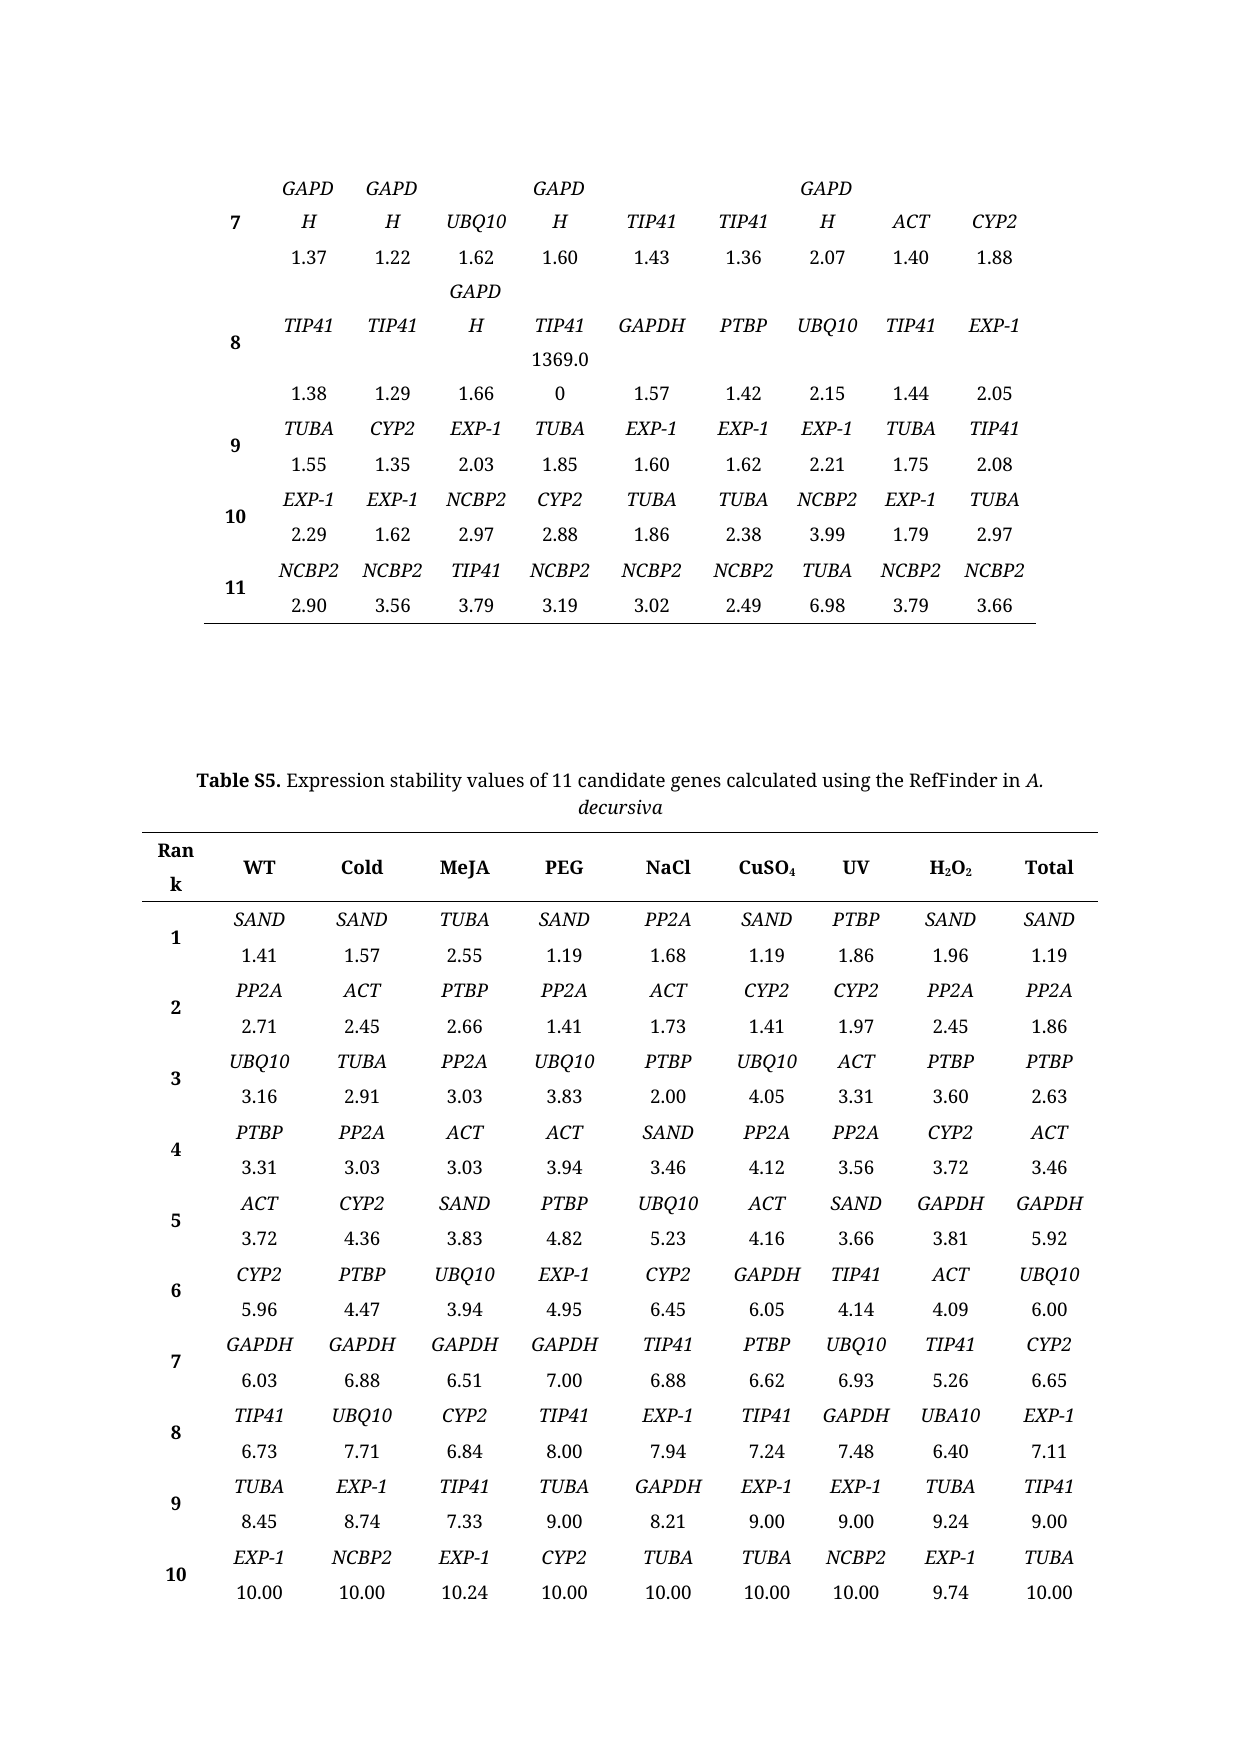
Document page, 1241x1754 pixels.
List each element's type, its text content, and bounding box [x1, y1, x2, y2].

table_cell 6.98 [785, 587, 869, 622]
table_cell 1.19 [514, 936, 614, 972]
table_cell CYP2 [351, 410, 434, 445]
table_cell TUBA [602, 481, 702, 516]
table_cell SAND [901, 902, 1000, 936]
table_cell PP2A [309, 1114, 415, 1149]
table_cell 10.24 [415, 1574, 514, 1609]
table_cell 3.83 [514, 1078, 614, 1113]
table_cell 3.03 [309, 1149, 415, 1184]
table_cell TUBA [785, 552, 869, 587]
table_cell 1.36 [702, 239, 785, 274]
table_cell TIP41 [415, 1468, 514, 1503]
table_cell ACT [415, 1114, 514, 1149]
table_cell 6.45 [614, 1291, 722, 1326]
table_cell 2.71 [210, 1007, 309, 1043]
table_cell UBQ10 [614, 1184, 722, 1220]
table_cell TUBA [514, 1468, 614, 1503]
table_cell NCBP2 [351, 552, 434, 587]
table_cell 7.11 [1000, 1432, 1098, 1468]
table_cell GAPDH [614, 1468, 722, 1503]
table_cell ACT [309, 972, 415, 1007]
table_cell 2.55 [415, 936, 514, 972]
table_cell 3.94 [415, 1291, 514, 1326]
table_cell 1.73 [614, 1007, 722, 1043]
table_cell 4.12 [722, 1149, 811, 1184]
table_cell TUBA [267, 410, 351, 445]
table_cell 6.65 [1000, 1361, 1098, 1397]
table_cell 8.00 [514, 1432, 614, 1468]
table_cell 2.29 [267, 516, 351, 552]
table_cell PP2A [210, 972, 309, 1007]
table_cell 3 [142, 1043, 209, 1113]
table_cell UBQ10 [434, 171, 518, 239]
table_cell SAND [1000, 902, 1098, 936]
table_cell EXP-1 [811, 1468, 901, 1503]
table_cell TIP41 [901, 1326, 1000, 1361]
table_cell 8.21 [614, 1503, 722, 1538]
table_cell 3.66 [811, 1220, 901, 1255]
table_header Rank [142, 833, 209, 901]
table_cell 1.42 [702, 342, 785, 410]
table_cell 9.00 [811, 1503, 901, 1538]
table_cell 5.92 [1000, 1220, 1098, 1255]
table_cell UBQ10 [210, 1043, 309, 1078]
table_cell CYP2 [415, 1397, 514, 1432]
table_cell 9 [142, 1468, 209, 1538]
table_cell 3.46 [614, 1149, 722, 1184]
table_header Cold [309, 833, 415, 901]
table_cell 1.66 [434, 342, 518, 410]
table_cell NCBP2 [869, 552, 953, 587]
table_cell 3.79 [869, 587, 953, 622]
table_cell 9.00 [1000, 1503, 1098, 1538]
table_cell 6.84 [415, 1432, 514, 1468]
table_cell TIP41 [1000, 1468, 1098, 1503]
table_cell 9.00 [722, 1503, 811, 1538]
table_cell CYP2 [518, 481, 602, 516]
table_cell 2.49 [702, 587, 785, 622]
table_cell 11 [204, 552, 267, 622]
table_cell 10 [204, 481, 267, 552]
table_cell 2.03 [434, 445, 518, 481]
table_cell 6.40 [901, 1432, 1000, 1468]
table_cell EXP-1 [434, 410, 518, 445]
table_cell 3.60 [901, 1078, 1000, 1113]
table_cell GAPDH [210, 1326, 309, 1361]
table_cell 2 [142, 972, 209, 1043]
table_cell 1.19 [722, 936, 811, 972]
table_cell NCBP2 [434, 481, 518, 516]
table_cell TIP41 [267, 274, 351, 342]
table_cell SAND [309, 902, 415, 936]
table_cell ACT [869, 171, 953, 239]
table_cell 1.97 [811, 1007, 901, 1043]
table_cell GAPDH [434, 274, 518, 342]
table_cell UBQ10 [1000, 1255, 1098, 1291]
table_cell 3.81 [901, 1220, 1000, 1255]
table_cell TIP41 [602, 171, 702, 239]
table_cell 1.55 [267, 445, 351, 481]
table_cell 3.66 [953, 587, 1036, 622]
table_cell 6.88 [309, 1361, 415, 1397]
table_cell 6.88 [614, 1361, 722, 1397]
table_cell PTBP [309, 1255, 415, 1291]
table_cell 1.96 [901, 936, 1000, 972]
table_cell EXP-1 [602, 410, 702, 445]
table_cell 2.45 [309, 1007, 415, 1043]
table_cell 10.00 [1000, 1574, 1098, 1609]
table_cell GAPDH [722, 1255, 811, 1291]
table_cell PP2A [722, 1114, 811, 1149]
table_cell 7.00 [514, 1361, 614, 1397]
table_cell 6.05 [722, 1291, 811, 1326]
table_cell 6.03 [210, 1361, 309, 1397]
table_cell 2.08 [953, 445, 1036, 481]
table_cell EXP-1 [614, 1397, 722, 1432]
table_cell 2.66 [415, 1007, 514, 1043]
table_cell 7.71 [309, 1432, 415, 1468]
table_cell 4.05 [722, 1078, 811, 1113]
table_cell EXP-1 [901, 1539, 1000, 1574]
table_cell 4.47 [309, 1291, 415, 1326]
table_cell 1.62 [702, 445, 785, 481]
table_cell UBQ10 [722, 1043, 811, 1078]
table_cell PTBP [702, 274, 785, 342]
table_cell 3.19 [518, 587, 602, 622]
text Table S5. Expression stability values of 11 candidate genes calculated using the RefFinder in A. decursiva [159, 765, 1081, 819]
table_cell 1.41 [210, 936, 309, 972]
table_cell EXP-1 [1000, 1397, 1098, 1432]
table_cell 3.94 [514, 1149, 614, 1184]
table_cell 10.00 [811, 1574, 901, 1609]
table_cell 3.03 [415, 1149, 514, 1184]
table_cell 5.23 [614, 1220, 722, 1255]
table_cell 9 [204, 410, 267, 481]
table_cell 3.31 [811, 1078, 901, 1113]
table_cell 10 [142, 1539, 209, 1609]
table_cell PP2A [1000, 972, 1098, 1007]
table_cell TUBA [309, 1043, 415, 1078]
table_cell 4.09 [901, 1291, 1000, 1326]
table_cell 3.72 [901, 1149, 1000, 1184]
table_cell GAPDH [1000, 1184, 1098, 1220]
table_cell PTBP [1000, 1043, 1098, 1078]
table_cell ACT [811, 1043, 901, 1078]
table_cell 4 [142, 1114, 209, 1184]
table_cell NCBP2 [702, 552, 785, 587]
table_cell 7.48 [811, 1432, 901, 1468]
table_cell 5.96 [210, 1291, 309, 1326]
table_cell 3.16 [210, 1078, 309, 1113]
table_cell CYP2 [210, 1255, 309, 1291]
table_cell PP2A [811, 1114, 901, 1149]
table_cell 6.00 [1000, 1291, 1098, 1326]
table_cell 2.38 [702, 516, 785, 552]
table_cell 3.83 [415, 1220, 514, 1255]
table_cell 1.35 [351, 445, 434, 481]
table_cell 1.62 [351, 516, 434, 552]
table_cell TIP41 [702, 171, 785, 239]
table_cell UBA10 [901, 1397, 1000, 1432]
table_cell 1.85 [518, 445, 602, 481]
table_cell 1.68 [614, 936, 722, 972]
table_cell TIP41 [518, 274, 602, 342]
table_cell SAND [514, 902, 614, 936]
table_cell GAPDH [351, 171, 434, 239]
table_cell 2.15 [785, 342, 869, 410]
table_cell CYP2 [901, 1114, 1000, 1149]
table_cell 1 [142, 902, 209, 972]
table_cell 4.82 [514, 1220, 614, 1255]
table_cell 1.37 [267, 239, 351, 274]
table_cell PP2A [415, 1043, 514, 1078]
table_cell SAND [415, 1184, 514, 1220]
table_cell GAPDH [901, 1184, 1000, 1220]
table_header Total [1000, 833, 1098, 901]
table_cell TIP41 [953, 410, 1036, 445]
table_cell 2.97 [434, 516, 518, 552]
table_cell 1.57 [602, 342, 702, 410]
table_cell 10.00 [210, 1574, 309, 1609]
table_cell PTBP [514, 1184, 614, 1220]
table_cell SAND [614, 1114, 722, 1149]
table_cell 10.00 [614, 1574, 722, 1609]
table_cell TIP41 [869, 274, 953, 342]
table_cell CYP2 [722, 972, 811, 1007]
table_cell 1.57 [309, 936, 415, 972]
table_cell 2.97 [953, 516, 1036, 552]
table_cell 2.07 [785, 239, 869, 274]
table_header CuSO4 [722, 833, 811, 901]
table_cell TUBA [702, 481, 785, 516]
table_cell 8.45 [210, 1503, 309, 1538]
table_cell NCBP2 [811, 1539, 901, 1574]
table_cell 3.02 [602, 587, 702, 622]
table_cell 1.44 [869, 342, 953, 410]
table_cell 1.86 [811, 936, 901, 972]
table_cell 1.41 [514, 1007, 614, 1043]
table_cell EXP-1 [309, 1468, 415, 1503]
table_cell 7.24 [722, 1432, 811, 1468]
table_cell 1.38 [267, 342, 351, 410]
table_cell SAND [811, 1184, 901, 1220]
table_cell 3.56 [351, 587, 434, 622]
table_cell PP2A [614, 902, 722, 936]
table_cell 1.86 [602, 516, 702, 552]
table_cell 3.72 [210, 1220, 309, 1255]
table_header MeJA [415, 833, 514, 901]
table_cell 2.90 [267, 587, 351, 622]
table_cell GAPDH [309, 1326, 415, 1361]
table_cell 1.60 [518, 239, 602, 274]
table_cell EXP-1 [267, 481, 351, 516]
table_cell TIP41 [210, 1397, 309, 1432]
table_cell 5 [142, 1184, 209, 1255]
table_cell 7.33 [415, 1503, 514, 1538]
table_cell 2.45 [901, 1007, 1000, 1043]
table_cell 6.73 [210, 1432, 309, 1468]
table_cell PP2A [901, 972, 1000, 1007]
table_cell 2.63 [1000, 1078, 1098, 1113]
table_cell 3.99 [785, 516, 869, 552]
table_cell 2.21 [785, 445, 869, 481]
table_header NaCl [614, 833, 722, 901]
table_cell 6.93 [811, 1361, 901, 1397]
table_cell CYP2 [309, 1184, 415, 1220]
table_cell GAPDH [602, 274, 702, 342]
table_cell TIP41 [434, 552, 518, 587]
table_cell UBQ10 [785, 274, 869, 342]
table_cell 7.94 [614, 1432, 722, 1468]
table_cell TUBA [901, 1468, 1000, 1503]
table_cell UBQ10 [309, 1397, 415, 1432]
table_cell ACT [514, 1114, 614, 1149]
table_cell 1.62 [434, 239, 518, 274]
table_cell 2.91 [309, 1078, 415, 1113]
table_cell 3.56 [811, 1149, 901, 1184]
table_cell SAND [210, 902, 309, 936]
table_cell 10.00 [722, 1574, 811, 1609]
table_cell TIP41 [514, 1397, 614, 1432]
table_cell 10.00 [309, 1574, 415, 1609]
table_cell 8.74 [309, 1503, 415, 1538]
table_cell TIP41 [614, 1326, 722, 1361]
table_cell 1.43 [602, 239, 702, 274]
table_header UV [811, 833, 901, 901]
table_cell CYP2 [1000, 1326, 1098, 1361]
table_cell UBQ10 [811, 1326, 901, 1361]
table_cell PTBP [722, 1326, 811, 1361]
table_cell CYP2 [614, 1255, 722, 1291]
table_cell UBQ10 [415, 1255, 514, 1291]
table_cell TUBA [722, 1539, 811, 1574]
table_cell PTBP [811, 902, 901, 936]
table_cell 4.14 [811, 1291, 901, 1326]
table_cell 6.51 [415, 1361, 514, 1397]
table_cell 2.00 [614, 1078, 722, 1113]
table_cell NCBP2 [953, 552, 1036, 587]
table_cell 9.74 [901, 1574, 1000, 1609]
table_cell 6.62 [722, 1361, 811, 1397]
table_cell TIP41 [722, 1397, 811, 1432]
table_header PEG [514, 833, 614, 901]
table_cell ACT [1000, 1114, 1098, 1149]
table_cell 3.31 [210, 1149, 309, 1184]
table_cell TUBA [1000, 1539, 1098, 1574]
table_cell EXP-1 [953, 274, 1036, 342]
table_cell PTBP [901, 1043, 1000, 1078]
table_cell TUBA [869, 410, 953, 445]
table_header WT [210, 833, 309, 901]
table_cell UBQ10 [514, 1043, 614, 1078]
table_cell EXP-1 [351, 481, 434, 516]
table_cell 1.60 [602, 445, 702, 481]
table_cell TUBA [415, 902, 514, 936]
table_cell CYP2 [953, 171, 1036, 239]
table_cell 3.79 [434, 587, 518, 622]
table_cell EXP-1 [722, 1468, 811, 1503]
table_cell 4.16 [722, 1220, 811, 1255]
table_header H2O2 [901, 833, 1000, 901]
table_cell 8 [204, 274, 267, 410]
table_cell 9.24 [901, 1503, 1000, 1538]
table_cell 2.05 [953, 342, 1036, 410]
table_cell NCBP2 [785, 481, 869, 516]
table_cell NCBP2 [309, 1539, 415, 1574]
table_cell PTBP [415, 972, 514, 1007]
table_cell NCBP2 [518, 552, 602, 587]
table_cell EXP-1 [702, 410, 785, 445]
table_cell ACT [722, 1184, 811, 1220]
table_cell 1.86 [1000, 1007, 1098, 1043]
table_cell CYP2 [514, 1539, 614, 1574]
table_cell TUBA [518, 410, 602, 445]
table_cell 1.75 [869, 445, 953, 481]
table_cell TUBA [953, 481, 1036, 516]
table_cell TIP41 [811, 1255, 901, 1291]
table_cell PP2A [514, 972, 614, 1007]
table_cell EXP-1 [210, 1539, 309, 1574]
table_cell 1.22 [351, 239, 434, 274]
table_cell 3.03 [415, 1078, 514, 1113]
table_cell EXP-1 [869, 481, 953, 516]
table_cell TIP41 [351, 274, 434, 342]
table_cell CYP2 [811, 972, 901, 1007]
table_cell 1.79 [869, 516, 953, 552]
table_cell 10.00 [514, 1574, 614, 1609]
table_cell 6 [142, 1255, 209, 1326]
table_cell GAPDH [518, 171, 602, 239]
table_cell 3.46 [1000, 1149, 1098, 1184]
table_cell 9.00 [514, 1503, 614, 1538]
table_cell GAPDH [267, 171, 351, 239]
table_cell GAPDH [514, 1326, 614, 1361]
table_cell EXP-1 [415, 1539, 514, 1574]
table_cell EXP-1 [785, 410, 869, 445]
table_cell PTBP [210, 1114, 309, 1149]
table_cell 2.88 [518, 516, 602, 552]
table_cell 4.95 [514, 1291, 614, 1326]
table_cell 7 [204, 171, 267, 274]
table_cell NCBP2 [267, 552, 351, 587]
table_cell 1.29 [351, 342, 434, 410]
table_cell 8 [142, 1397, 209, 1468]
table_cell GAPDH [415, 1326, 514, 1361]
table_cell TUBA [614, 1539, 722, 1574]
table_cell SAND [722, 902, 811, 936]
table_cell PTBP [614, 1043, 722, 1078]
table_cell 1369.00 [518, 342, 602, 410]
table_cell GAPDH [811, 1397, 901, 1432]
table_cell 1.19 [1000, 936, 1098, 972]
table_cell NCBP2 [602, 552, 702, 587]
table_cell 1.88 [953, 239, 1036, 274]
table_cell EXP-1 [514, 1255, 614, 1291]
table_cell 1.40 [869, 239, 953, 274]
table_cell 4.36 [309, 1220, 415, 1255]
table_cell ACT [901, 1255, 1000, 1291]
table_cell ACT [210, 1184, 309, 1220]
table_cell 1.41 [722, 1007, 811, 1043]
table_cell 7 [142, 1326, 209, 1397]
table_cell TUBA [210, 1468, 309, 1503]
table_cell 5.26 [901, 1361, 1000, 1397]
table_cell ACT [614, 972, 722, 1007]
table_cell GAPDH [785, 171, 869, 239]
